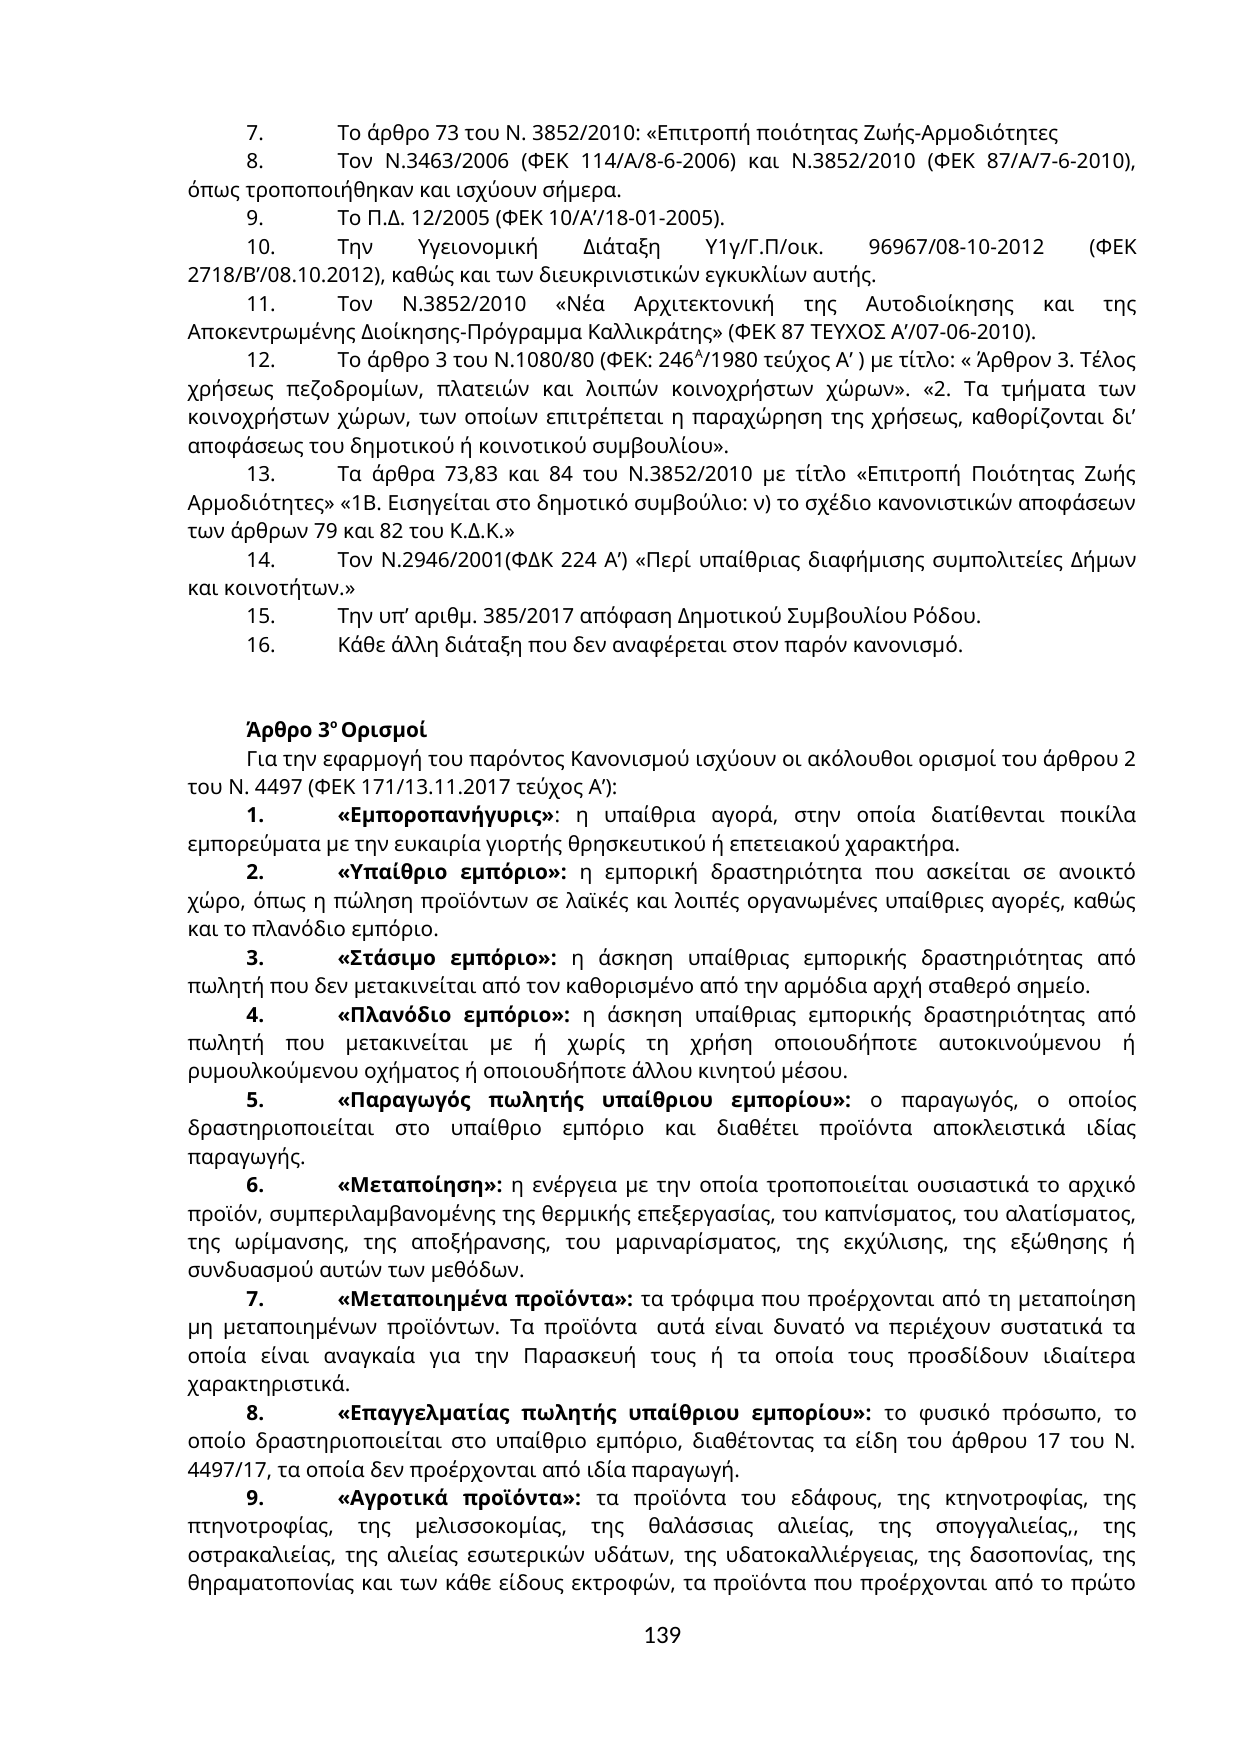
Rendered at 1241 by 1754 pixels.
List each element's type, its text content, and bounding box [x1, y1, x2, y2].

list «Στάσιμο εμπόριο»: η άσκηση υπαίθριας εμπορικής δραστηριότητας από πωλητή που δεν μετακινείται από τον καθορισμένο από την αρμόδια αρχή σταθερό σημείο. [187, 943, 1137, 1000]
list Τον Ν.3463/2006 (ΦΕΚ 114/Α/8-6-2006) και Ν.3852/2010 (ΦΕΚ 87/Α/7-6-2010), όπως τροποποιήθηκαν και ισχύουν σήμερα. [187, 147, 1137, 203]
list «Μεταποίηση»: η ενέργεια με την οποία τροποποιείται ουσιαστικά το αρχικό προϊόν, συμπεριλαμβανομένης της θερμικής επεξεργασίας, του καπνίσματος, του αλατίσματος, της ωρίμανσης, της αποξήρανσης, του μαριναρίσματος, της εκχύλισης, της εξώθησης ή συνδυασμού αυτών των μεθόδων. [187, 1170, 1137, 1284]
list «Παραγωγός πωλητής υπαίθριου εμπορίου»: ο παραγωγός, ο οποίος δραστηριοποιείται στο υπαίθριο εμπόριο και διαθέτει προϊόντα αποκλειστικά ιδίας παραγωγής. [187, 1085, 1137, 1170]
list Κάθε άλλη διάταξη που δεν αναφέρεται στον παρόν κανονισμό. [187, 630, 1137, 658]
list Το Π.Δ. 12/2005 (ΦΕΚ 10/Α’/18-01-2005). [187, 203, 1137, 232]
list Το άρθρο 3 του Ν.1080/80 (ΦΕΚ: 246Α/1980 τεύχος Α’ ) με τίτλο: « Άρθρον 3. Τέλος χρήσεως πεζοδρομίων, πλατειών και λοιπών κοινοχρήστων χώρων». «2. Τα τμήματα των κοινοχρήστων χώρων, των οποίων επιτρέπεται η παραχώρηση της χρήσεως, καθορίζονται δι’ αποφάσεως του δημοτικού ή κοινοτικού συμβουλίου». [187, 346, 1137, 459]
list «Μεταποιημένα προϊόντα»: τα τρόφιμα που προέρχονται από τη μεταποίηση μη μεταποιημένων προϊόντων. Τα προϊόντα αυτά είναι δυνατό να περιέχουν συστατικά τα οποία είναι αναγκαία για την Παρασκευή τους ή τα οποία τους προσδίδουν ιδιαίτερα χαρακτηριστικά. [187, 1284, 1137, 1398]
list Την υπ’ αριθμ. 385/2017 απόφαση Δημοτικού Συμβουλίου Ρόδου. [187, 602, 1137, 630]
list Τον Ν.3852/2010 «Νέα Αρχιτεκτονική της Αυτοδιοίκησης και της Αποκεντρωμένης Διοίκησης-Πρόγραμμα Καλλικράτης» (ΦΕΚ 87 ΤΕΥΧΟΣ Α’/07-06-2010). [187, 289, 1137, 346]
list «Υπαίθριο εμπόριο»: η εμπορική δραστηριότητα που ασκείται σε ανοικτό χώρο, όπως η πώληση προϊόντων σε λαϊκές και λοιπές οργανωμένες υπαίθριες αγορές, καθώς και το πλανόδιο εμπόριο. [187, 857, 1137, 943]
list «Εμποροπανήγυρις»: η υπαίθρια αγορά, στην οποία διατίθενται ποικίλα εμπορεύματα με την ευκαιρία γιορτής θρησκευτικού ή επετειακού χαρακτήρα. [187, 801, 1137, 857]
list Την Υγειονομική Διάταξη Υ1γ/Γ.Π/οικ. 96967/08-10-2012 (ΦΕΚ 2718/Β’/08.10.2012), καθώς και των διευκρινιστικών εγκυκλίων αυτής. [187, 232, 1137, 289]
list «Πλανόδιο εμπόριο»: η άσκηση υπαίθριας εμπορικής δραστηριότητας από πωλητή που μετακινείται με ή χωρίς τη χρήση οποιουδήποτε αυτοκινούμενου ή ρυμουλκούμενου οχήματος ή οποιουδήποτε άλλου κινητού μέσου. [187, 1000, 1137, 1085]
list «Επαγγελματίας πωλητής υπαίθριου εμπορίου»: το φυσικό πρόσωπο, το οποίο δραστηριοποιείται στο υπαίθριο εμπόριο, διαθέτοντας τα είδη του άρθρου 17 του Ν. 4497/17, τα οποία δεν προέρχονται από ιδία παραγωγή. [187, 1398, 1137, 1483]
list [187, 1483, 1137, 1597]
list Τον Ν.2946/2001(ΦΔΚ 224 Α’) «Περί υπαίθριας διαφήμισης συμπολιτείες Δήμων και κοινοτήτων.» [187, 545, 1137, 602]
text Για την εφαρμογή του παρόντος Κανονισμού ισχύουν οι ακόλουθοι ορισμοί του άρθρου 2 του Ν. 4497 (ΦΕΚ 171/13.11.2017 τεύχος Α’): [187, 744, 1137, 801]
list Τα άρθρα 73,83 και 84 του Ν.3852/2010 με τίτλο «Επιτροπή Ποιότητας Ζωής Αρμοδιότητες» «1Β. Εισηγείται στο δημοτικό συμβούλιο: ν) το σχέδιο κανονιστικών αποφάσεων των άρθρων 79 και 82 του Κ.Δ.Κ.» [187, 459, 1137, 545]
text Άρθρο 3ο Ορισμοί [187, 715, 1137, 744]
list Το άρθρο 73 του Ν. 3852/2010: «Επιτροπή ποιότητας Ζωής-Αρμοδιότητες [187, 118, 1137, 147]
